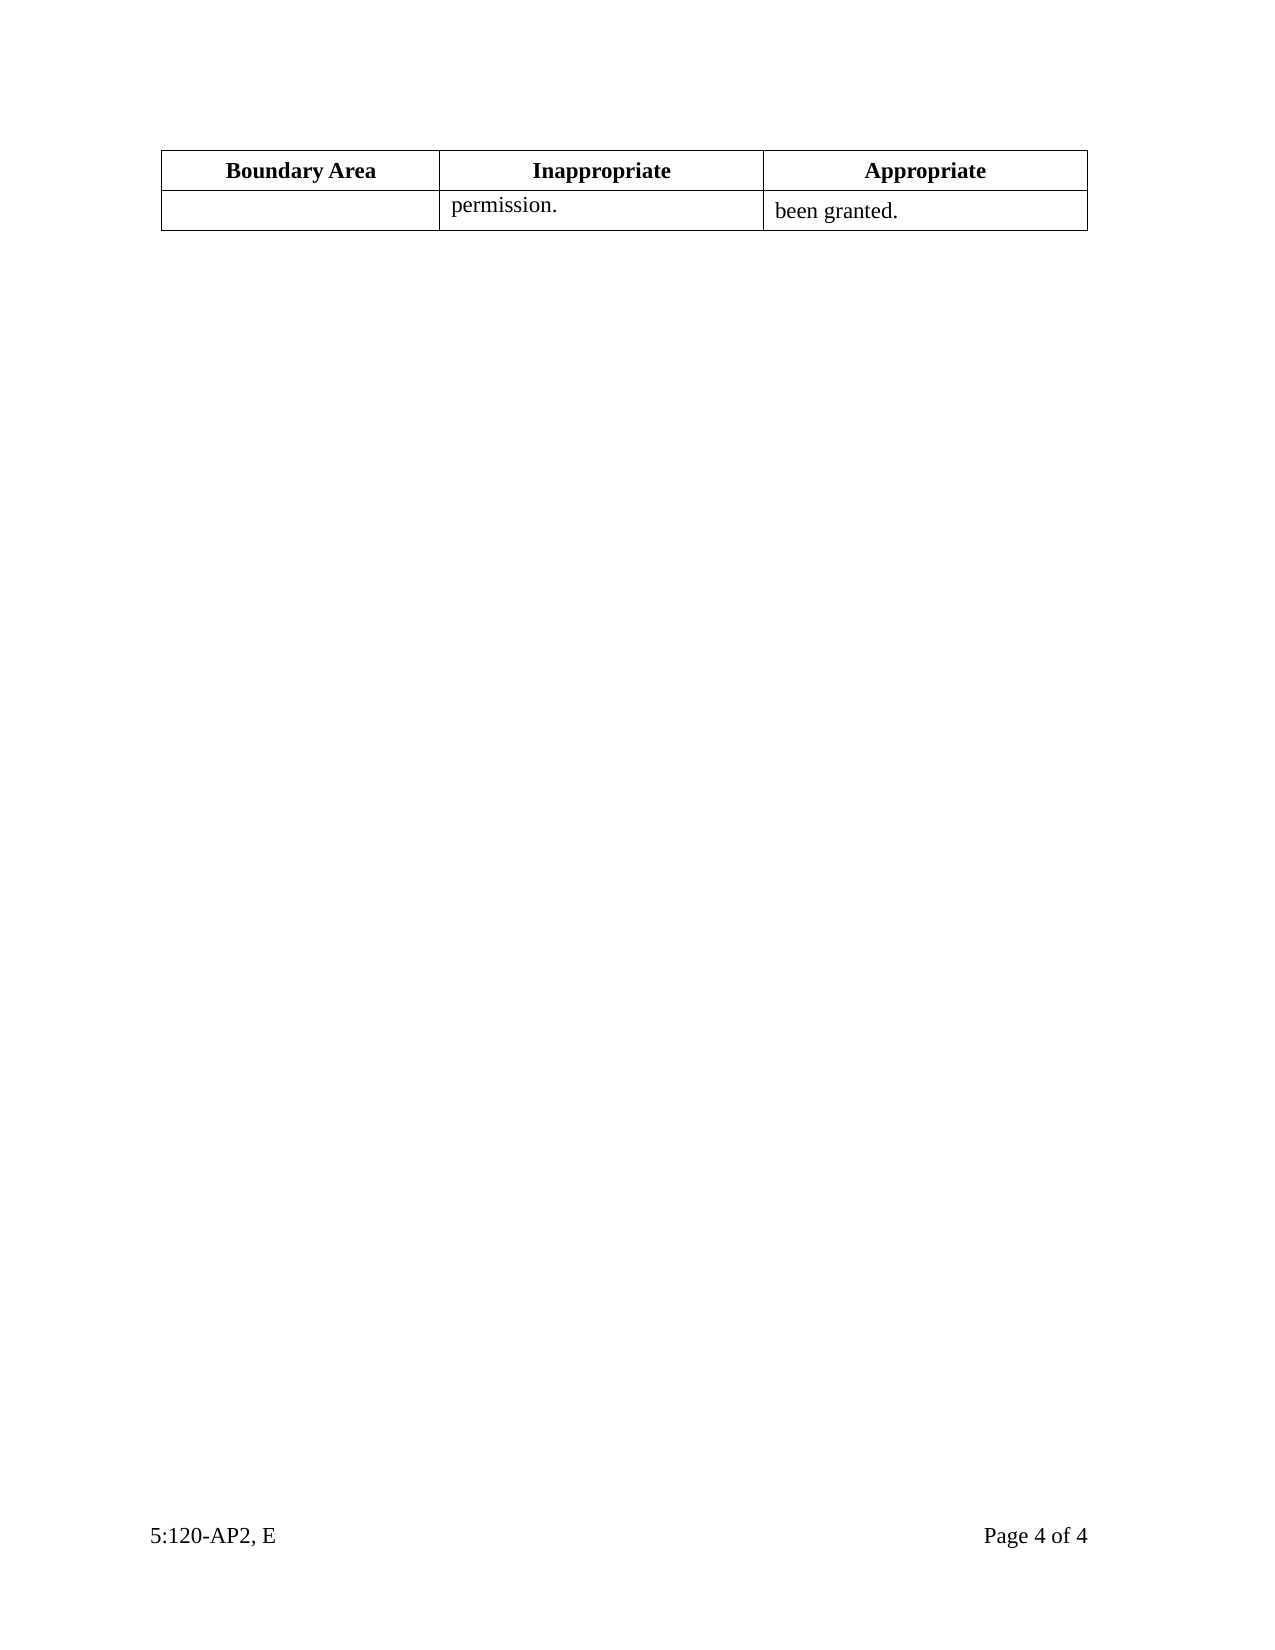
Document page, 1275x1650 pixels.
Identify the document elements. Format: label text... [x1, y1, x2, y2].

table_cell Physical [162, 191, 439, 230]
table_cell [440, 191, 763, 230]
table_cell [764, 191, 1087, 230]
table_header Appropriate [764, 151, 1087, 190]
table_header Boundary Area [162, 151, 439, 190]
table_header Inappropriate [440, 151, 763, 190]
